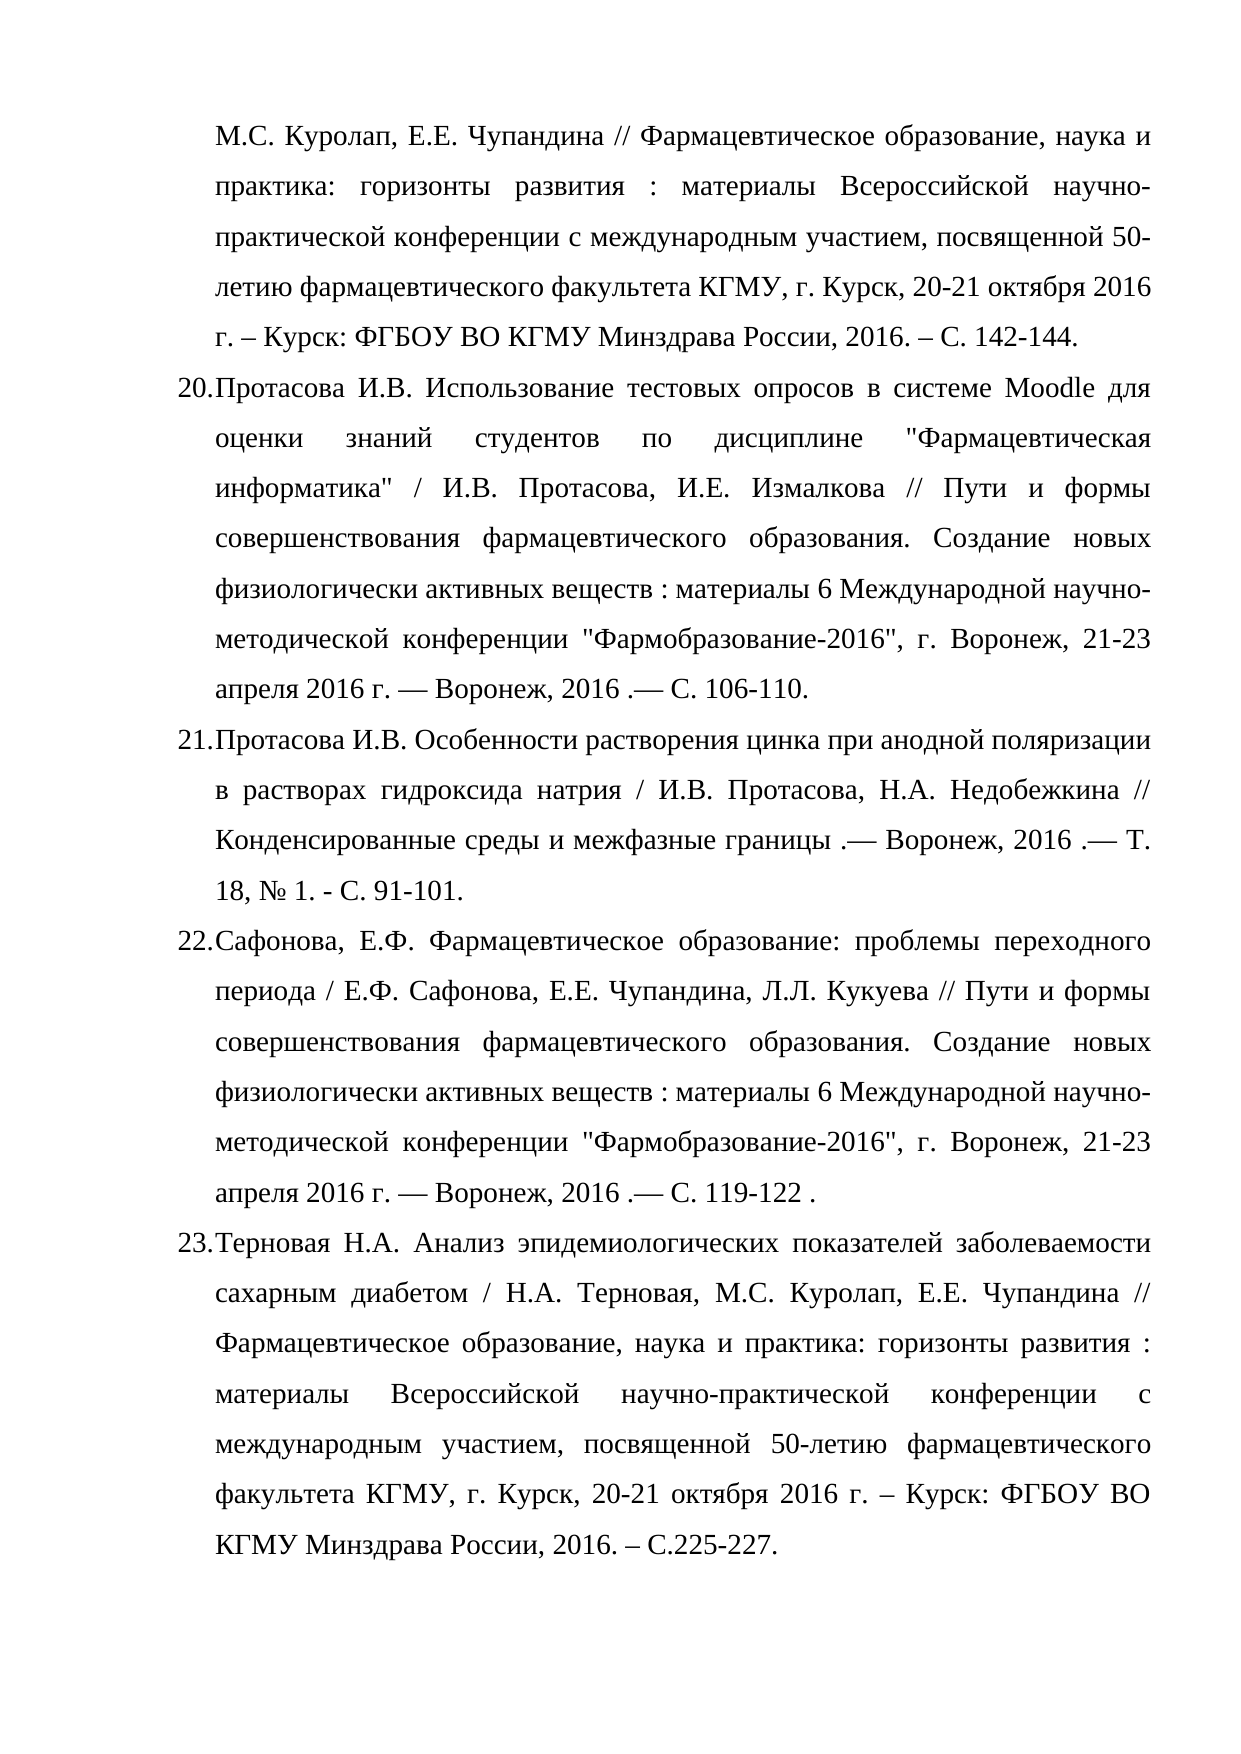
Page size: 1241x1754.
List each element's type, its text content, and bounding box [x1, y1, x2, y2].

list Сафонова, Е.Ф. Фармацевтическое образование: проблемы переходного периода / Е.Ф. Сафонова, Е.Е. Чупандина, Л.Л. Кукуева // Пути и формы совершенствования фармацевтического образования. Создание новых физиологически активных веществ : материалы 6 Международной научно-методической конференции "Фармобразование-2016", г. Воронеж, 21-23 апреля 2016 г. — Воронеж, 2016 .— С. 119-122 . [177, 923, 1152, 1208]
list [177, 118, 1152, 353]
list Протасова И.В. Особенности растворения цинка при анодной поляризации в растворах гидроксида натрия / И.В. Протасова, Н.А. Недобежкина // Конденсированные среды и межфазные границы .— Воронеж, 2016 .— Т. 18, № 1. - С. 91-101. [177, 722, 1152, 906]
list Протасова И.В. Использование тестовых опросов в системе Moodle для оценки знаний студентов по дисциплине "Фармацевтическая информатика" / И.В. Протасова, И.Е. Измалкова // Пути и формы совершенствования фармацевтического образования. Создание новых физиологически активных веществ : материалы 6 Международной научно-методической конференции "Фармобразование-2016", г. Воронеж, 21-23 апреля 2016 г. — Воронеж, 2016 .— С. 106-110. [177, 370, 1152, 705]
list Терновая Н.А. Анализ эпидемиологических показателей заболеваемости сахарным диабетом / Н.А. Терновая, М.С. Куролап, Е.Е. Чупандина // Фармацевтическое образование, наука и практика: горизонты развития : материалы Всероссийской научно-практической конференции с международным участием, посвященной 50-летию фармацевтического факультета КГМУ, г. Курск, 20-21 октября 2016 г. – Курск: ФГБОУ ВО КГМУ Минздрава России, 2016. – С.225-227. [177, 1225, 1152, 1560]
